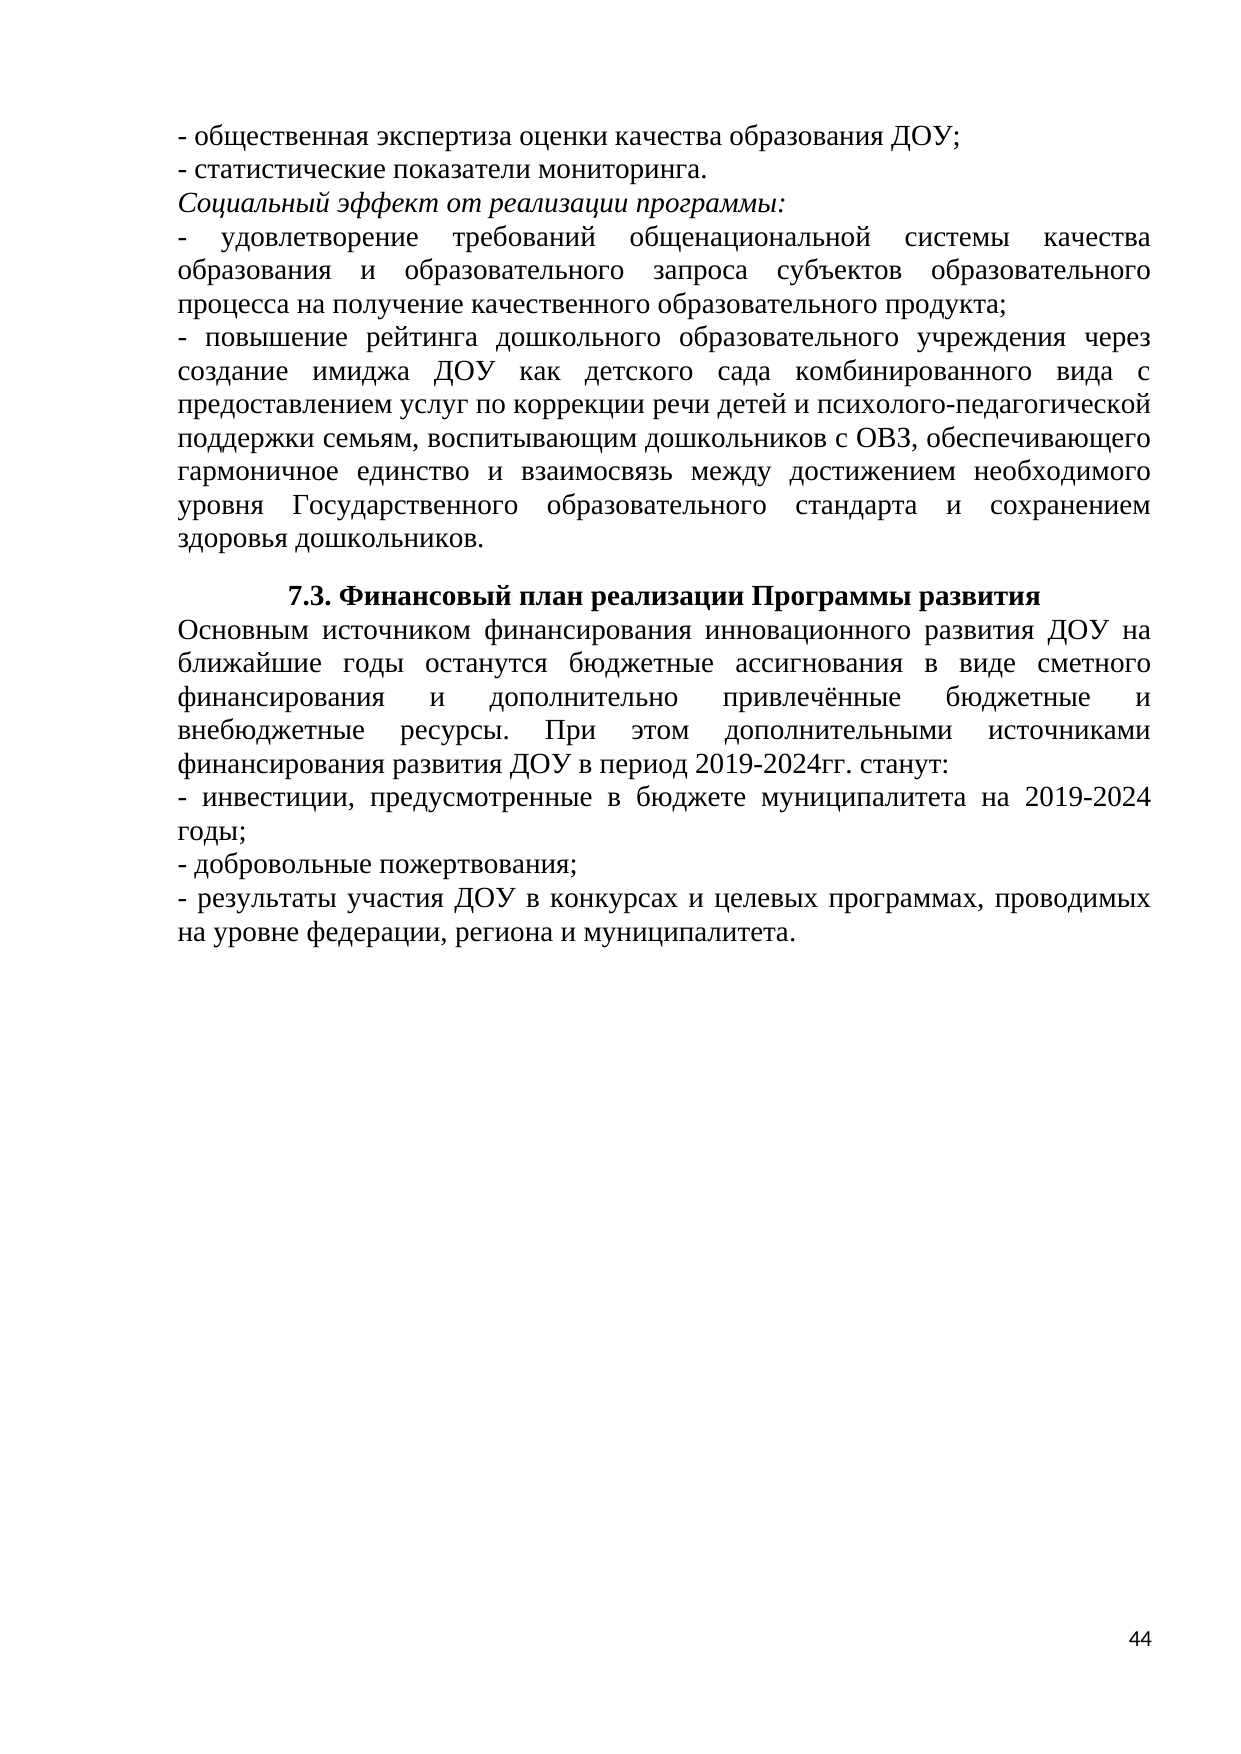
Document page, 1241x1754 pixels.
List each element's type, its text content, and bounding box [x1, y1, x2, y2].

text - удовлетворение требований общенациональной системы качества образования и образовательного запроса субъектов образовательного процесса на получение качественного образовательного продукта; [177, 219, 1152, 319]
text - общественная экспертиза оценки качества образования ДОУ; [177, 118, 1152, 152]
text - результаты участия ДОУ в конкурсах и целевых программах, проводимых на уровне федерации, региона и муниципалитета. [177, 880, 1152, 947]
text Социальный эффект от реализации программы: [177, 185, 1152, 219]
text - статистические показатели мониторинга. [177, 152, 1152, 185]
text - добровольные пожертвования; [177, 847, 1152, 880]
text 7.3. Финансовый план реализации Программы развития [177, 578, 1152, 612]
text - повышение рейтинга дошкольного образовательного учреждения через создание имиджа ДОУ как детского сада комбинированного вида с предоставлением услуг по коррекции речи детей и психолого-педагогической поддержки семьям, воспитывающим дошкольников с ОВЗ, обеспечивающего гармоничное единство и взаимосвязь между достижением необходимого уровня Государственного образовательного стандарта и сохранением здоровья дошкольников. [177, 319, 1152, 554]
text - инвестиции, предусмотренные в бюджете муниципалитета на 2019-2024 годы; [177, 779, 1152, 847]
text Основным источником финансирования инновационного развития ДОУ на ближайшие годы останутся бюджетные ассигнования в виде сметного финансирования и дополнительно привлечённые бюджетные и внебюджетные ресурсы. При этом дополнительными источниками финансирования развития ДОУ в период 2019-2024гг. станут: [177, 612, 1152, 779]
